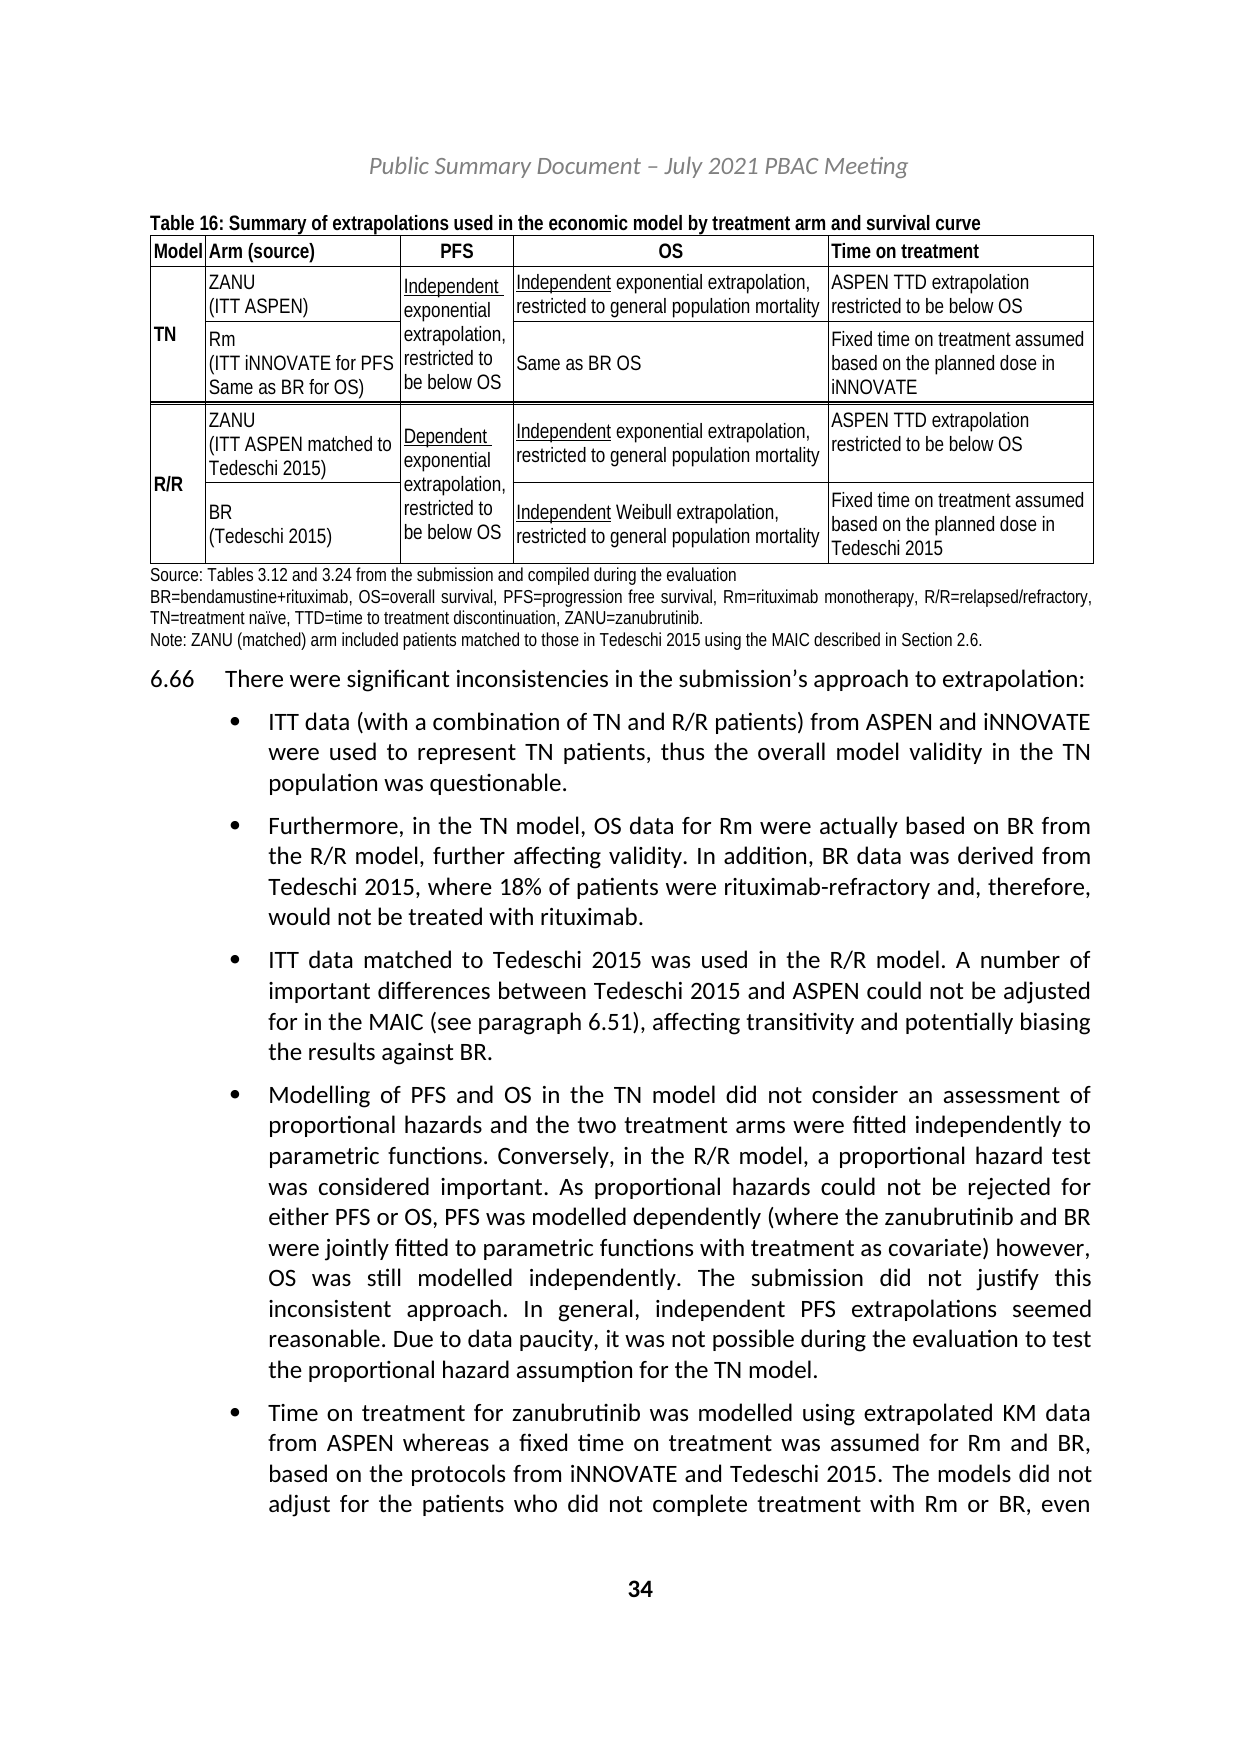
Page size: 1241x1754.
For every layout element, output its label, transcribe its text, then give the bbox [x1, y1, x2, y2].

table_cell Rm (ITT iNNOVATE for PFS Same as BR for OS) [206, 322, 400, 401]
table_header Arm (source) [206, 236, 400, 266]
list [231, 1397, 1093, 1519]
subtitle Table 16: Summary of extrapolations used in the economic model by treatment arm and survival curve [150, 211, 1093, 235]
table_cell TN [151, 267, 205, 401]
table_cell Dependent exponential extrapolation, restricted to be below OS [401, 405, 513, 563]
table_cell Independent exponential extrapolation, restricted to general population mortality [514, 267, 828, 321]
text Note: ZANU (matched) arm included patients matched to those in Tedeschi 2015 using the MAIC described in Section 2.6. [150, 629, 1093, 650]
table_cell Fixed time on treatment assumed based on the planned dose in iNNOVATE [829, 322, 1093, 401]
table_header PFS [401, 236, 513, 266]
list Furthermore, in the TN model, OS data for Rm were actually based on BR from the R/R model, further affecting validity. In addition, BR data was derived from Tedeschi 2015, where 18% of patients were rituximab-refractory and, therefore, would not be treated with rituximab. [231, 810, 1093, 932]
table_cell Independent exponential extrapolation, restricted to general population mortality [514, 405, 828, 482]
table_cell BR (Tedeschi 2015) [206, 483, 400, 563]
table_cell Same as BR OS [514, 322, 828, 401]
table_cell ZANU (ITT ASPEN matched to Tedeschi 2015) [206, 405, 400, 482]
text Source: Tables 3.12 and 3.24 from the submission and compiled during the evaluation [150, 564, 1093, 586]
list ITT data matched to Tedeschi 2015 was used in the R/R model. A number of important differences between Tedeschi 2015 and ASPEN could not be adjusted for in the MAIC (see paragraph 6.51), affecting transitivity and potentially biasing the results against BR. [231, 944, 1093, 1067]
text There were significant inconsistencies in the submission’s approach to extrapolation: [150, 663, 1093, 693]
table_cell Independent Weibull extrapolation, restricted to general population mortality [514, 483, 828, 563]
list ITT data (with a combination of TN and R/R patients) from ASPEN and iNNOVATE were used to represent TN patients, thus the overall model validity in the TN population was questionable. [231, 706, 1093, 797]
table_cell ASPEN TTD extrapolation restricted to be below OS [829, 267, 1093, 321]
table_header Model [151, 236, 205, 266]
table_cell ZANU (ITT ASPEN) [206, 267, 400, 321]
text BR=bendamustine+rituximab, OS=overall survival, PFS=progression free survival, Rm=rituximab monotherapy, R/R=relapsed/refractory, TN=treatment naïve, TTD=time to treatment discontinuation, ZANU=zanubrutinib. [150, 586, 1093, 629]
table_cell Fixed time on treatment assumed based on the planned dose in Tedeschi 2015 [829, 483, 1093, 563]
list Modelling of PFS and OS in the TN model did not consider an assessment of proportional hazards and the two treatment arms were fitted independently to parametric functions. Conversely, in the R/R model, a proportional hazard test was considered important. As proportional hazards could not be rejected for either PFS or OS, PFS was modelled dependently (where the zanubrutinib and BR were jointly fitted to parametric functions with treatment as covariate) however, OS was still modelled independently. The submission did not justify this inconsistent approach. In general, independent PFS extrapolations seemed reasonable. Due to data paucity, it was not possible during the evaluation to test the proportional hazard assumption for the TN model. [231, 1079, 1093, 1384]
table_cell ASPEN TTD extrapolation restricted to be below OS [829, 405, 1093, 482]
table_cell Independent exponential extrapolation, restricted to be below OS [401, 267, 513, 401]
table_cell R/R [151, 405, 205, 563]
table_header Time on treatment [829, 236, 1093, 266]
table_header OS [514, 236, 828, 266]
